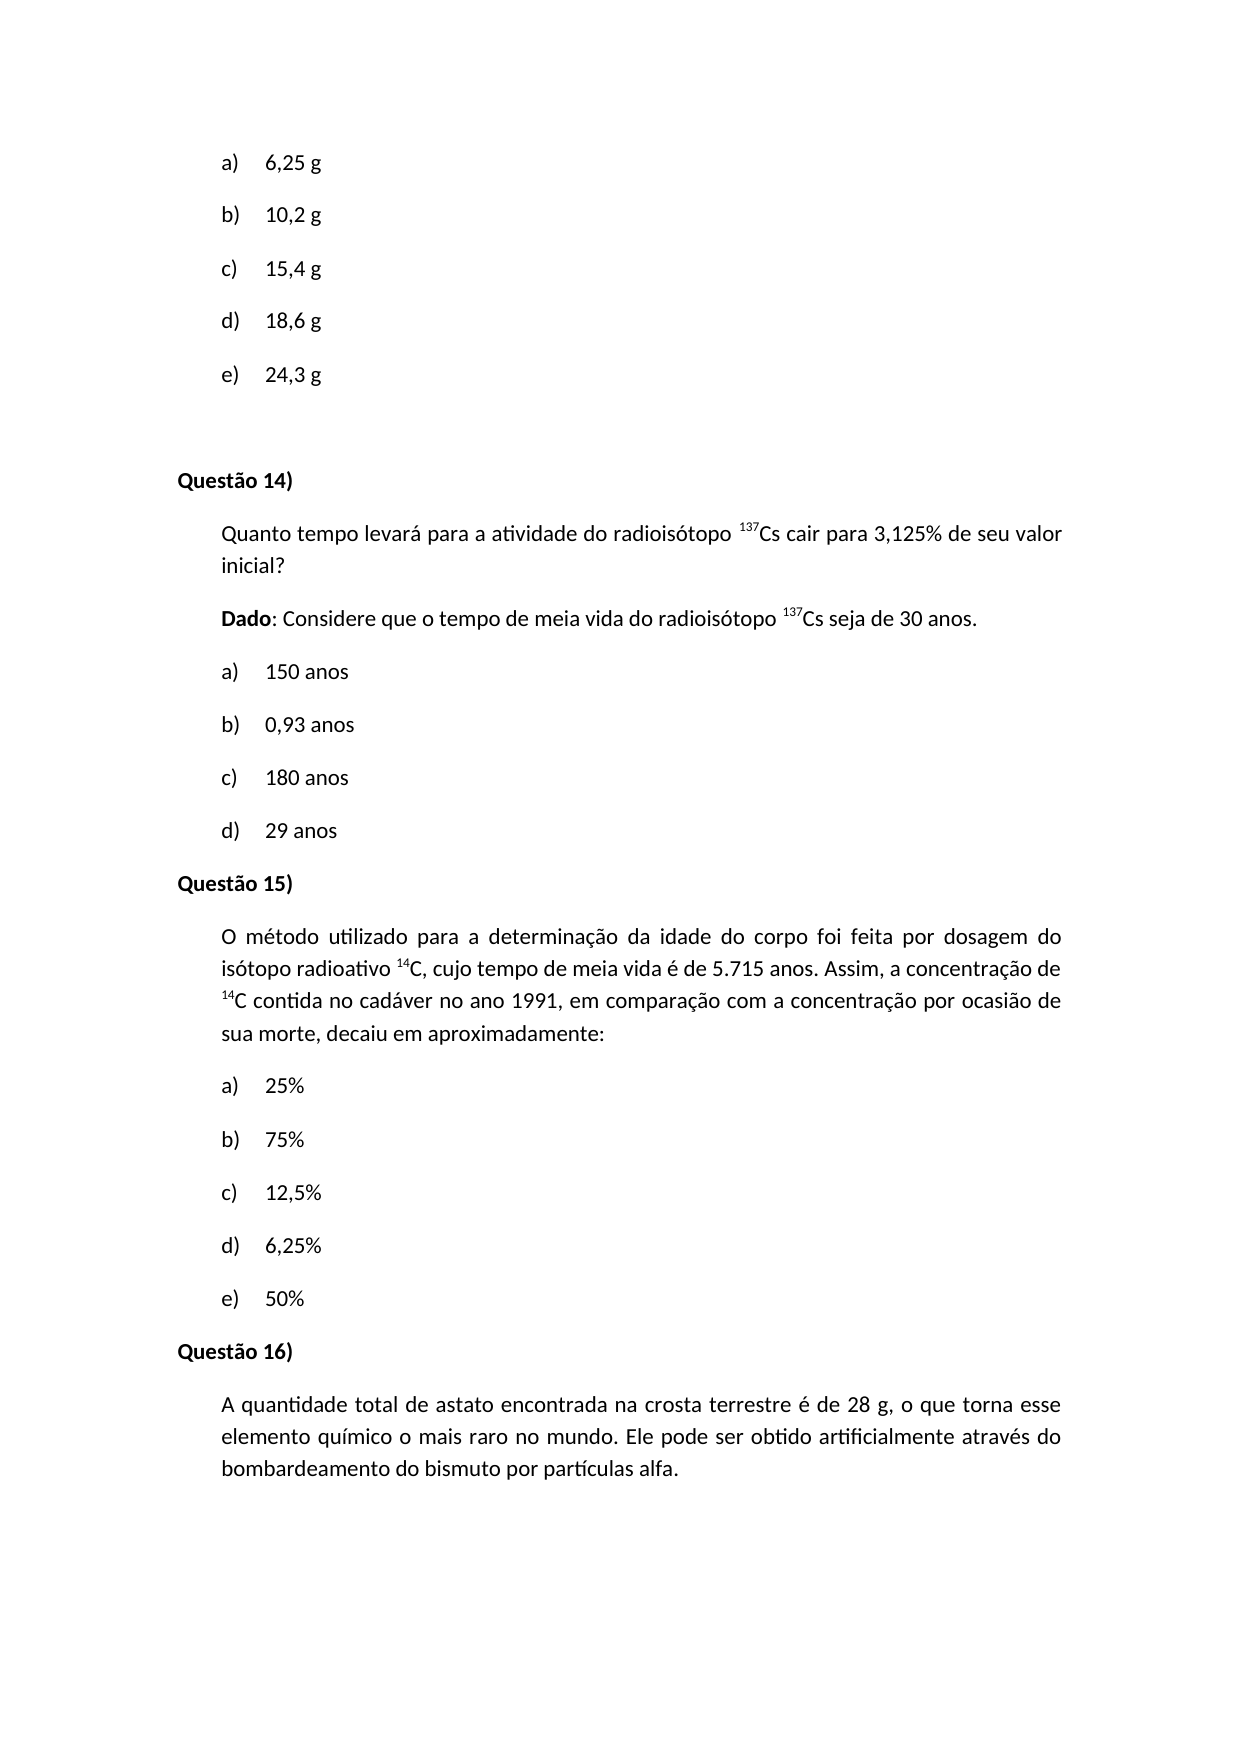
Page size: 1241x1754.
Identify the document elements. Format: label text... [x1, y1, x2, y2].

text c) [221, 254, 1063, 282]
text Dado: Considere que o tempo de meia vida do radioisótopo 137Cs seja de 30 anos. [221, 604, 1063, 632]
text d) 6,25% [221, 1231, 1063, 1259]
text b) 75% [221, 1125, 1063, 1153]
text b) 0,93 anos [221, 710, 1063, 738]
text Quanto tempo levará para a atividade do radioisótopo 137Cs cair para 3,125% de seu valor inicial? [221, 519, 1063, 579]
text a) 150 anos [221, 657, 1063, 685]
text e) 50% [221, 1284, 1063, 1312]
text c) 12,5% [221, 1178, 1063, 1206]
text a) [221, 148, 1063, 176]
text c) 180 anos [221, 763, 1063, 791]
text a) 25% [221, 1072, 1063, 1100]
text Questão 16) [177, 1337, 1063, 1365]
text Questão 15) [177, 869, 1063, 897]
text b) [221, 201, 1063, 229]
text e) [221, 360, 1063, 388]
text A quantidade total de astato encontrada na crosta terrestre é de 28 g, o que torna esse elemento químico o mais raro no mundo. Ele pode ser obtido artificialmente através do bombardeamento do bismuto por partículas alfa. [221, 1390, 1063, 1482]
text Questão 14) [177, 466, 1063, 494]
text d) 29 anos [221, 816, 1063, 844]
text d) [221, 307, 1063, 335]
text O método utilizado para a determinação da idade do corpo foi feita por dosagem do isótopo radioativo 14C, cujo tempo de meia vida é de 5.715 anos. Assim, a concentração de 14C contida no cadáver no ano 1991, em comparação com a concentração por ocasião de sua morte, decaiu em aproximadamente: [221, 922, 1063, 1047]
